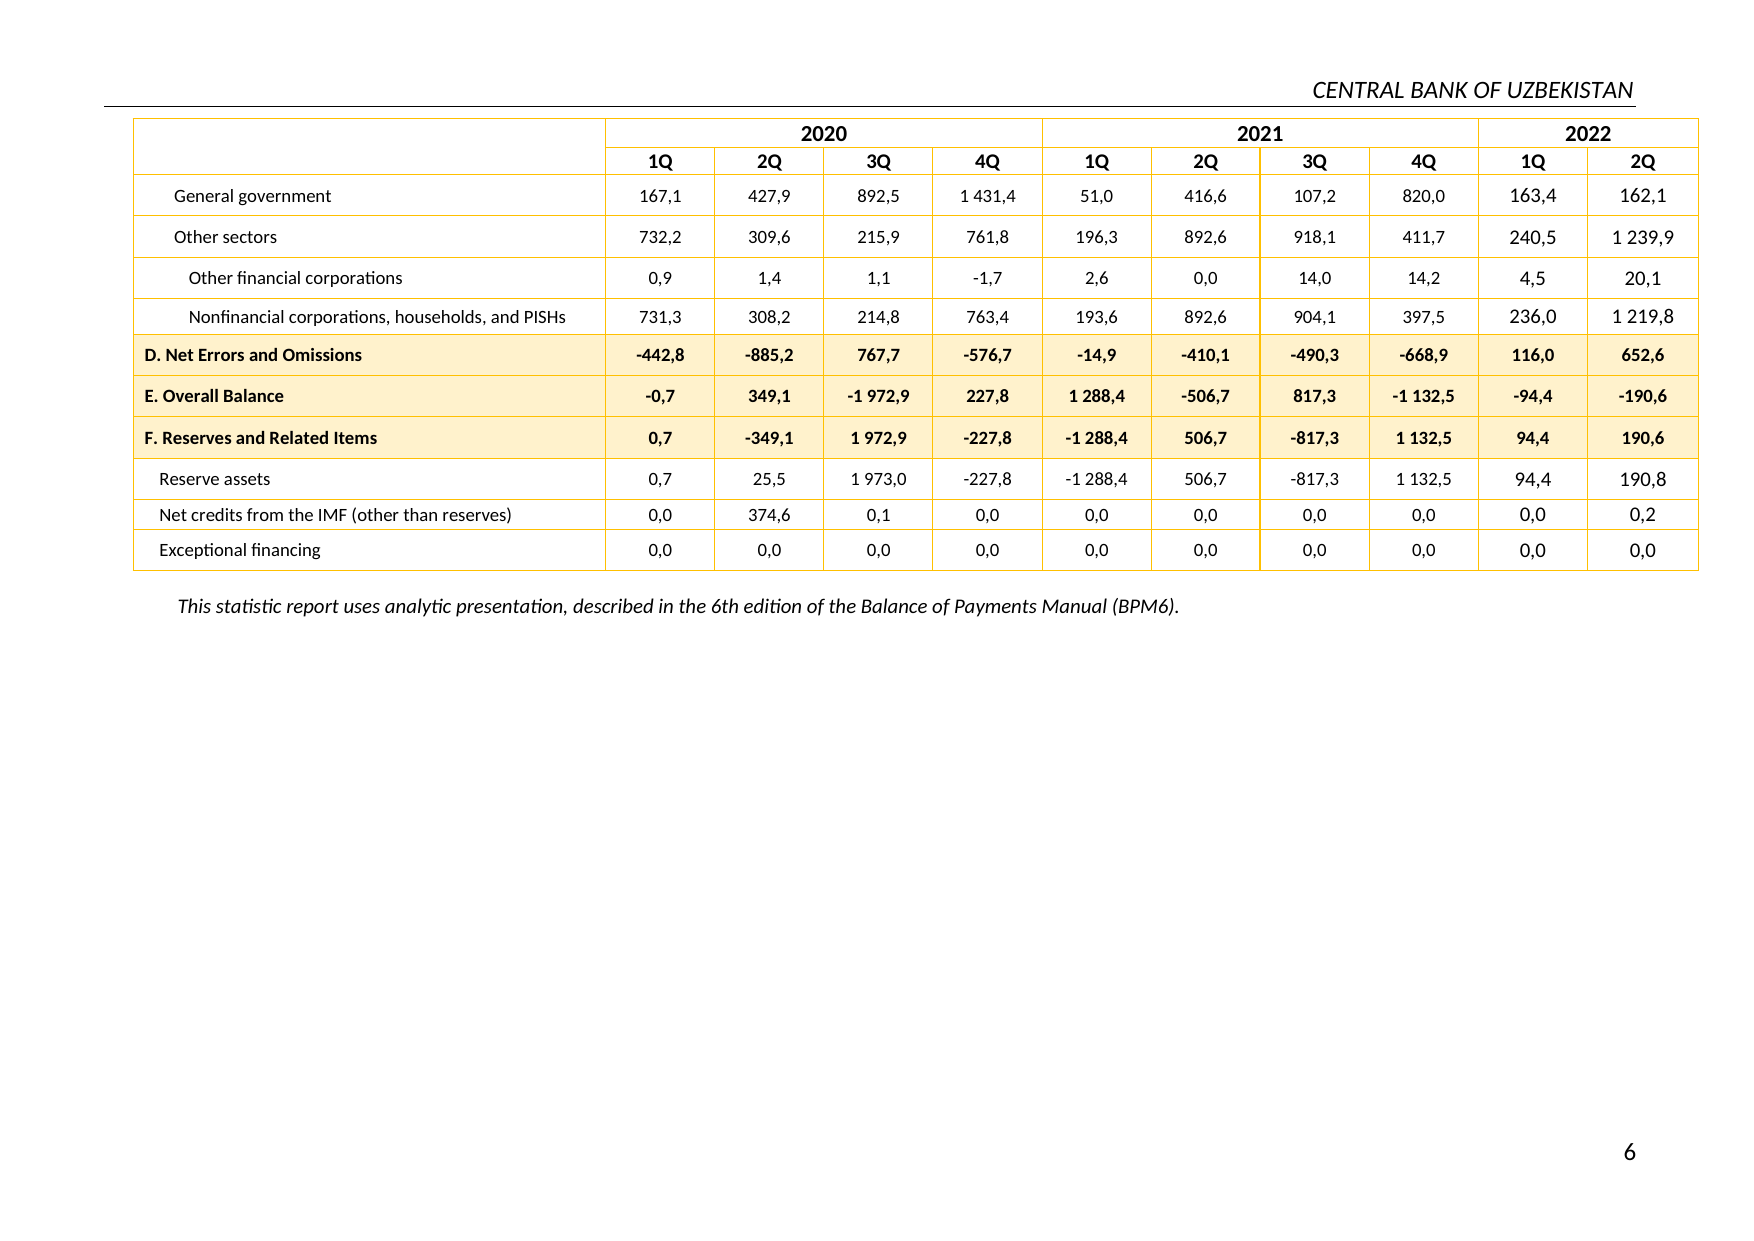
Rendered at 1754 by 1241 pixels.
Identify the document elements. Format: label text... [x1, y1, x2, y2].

table_cell 20,1 [1588, 258, 1698, 298]
table_cell 2Q [1588, 148, 1698, 174]
table_cell 767,7 [824, 335, 932, 375]
table_cell 14,2 [1370, 258, 1478, 298]
table_cell 0,7 [606, 417, 714, 458]
table_header 2022 [1479, 119, 1698, 147]
table_cell 0,0 [933, 530, 1042, 570]
table_cell 506,7 [1152, 417, 1259, 458]
table_cell -349,1 [715, 417, 823, 458]
table_cell 1 219,8 [1588, 299, 1698, 333]
table_cell -442,8 [606, 335, 714, 375]
table_cell -410,1 [1152, 335, 1259, 375]
table_cell 1,1 [824, 258, 932, 298]
table_header 2021 [1043, 119, 1478, 147]
table_cell 240,5 [1479, 216, 1587, 257]
table_header [134, 119, 605, 174]
table_cell 1Q [606, 148, 714, 174]
table_cell 731,3 [606, 299, 714, 333]
table_cell 427,9 [715, 175, 823, 215]
table_cell 411,7 [1370, 216, 1478, 257]
table_cell 51,0 [1043, 175, 1151, 215]
table_cell 904,1 [1261, 299, 1369, 333]
table_cell 0,0 [1152, 500, 1259, 528]
table_cell 309,6 [715, 216, 823, 257]
table_cell -94,4 [1479, 376, 1587, 416]
table_cell 14,0 [1261, 258, 1369, 298]
table_cell 227,8 [933, 376, 1042, 416]
table_cell 0,7 [606, 459, 714, 499]
table_cell 0,0 [715, 530, 823, 570]
table_cell -576,7 [933, 335, 1042, 375]
table_cell Other sectors [134, 216, 605, 257]
table_cell Exceptional financing [134, 530, 605, 570]
table_cell 215,9 [824, 216, 932, 257]
table_cell 374,6 [715, 500, 823, 528]
table_cell 193,6 [1043, 299, 1151, 333]
table_cell 94,4 [1479, 417, 1587, 458]
table_cell D. Net Errors and Omissions [134, 335, 605, 375]
table_cell Net credits from the IMF (other than reserves) [134, 500, 605, 528]
table_cell 892,6 [1152, 216, 1259, 257]
table_cell -190,6 [1588, 376, 1698, 416]
table_cell -668,9 [1370, 335, 1478, 375]
table_cell 2Q [1152, 148, 1259, 174]
table_cell 116,0 [1479, 335, 1587, 375]
table_cell 820,0 [1370, 175, 1478, 215]
table_cell 1Q [1043, 148, 1151, 174]
table_cell 1 132,5 [1370, 459, 1478, 499]
table_cell 1,4 [715, 258, 823, 298]
table_cell Other financial corporations [134, 258, 605, 298]
table_cell General government [134, 175, 605, 215]
table_cell 416,6 [1152, 175, 1259, 215]
table_cell 214,8 [824, 299, 932, 333]
table_cell -1,7 [933, 258, 1042, 298]
table_cell 1Q [1479, 148, 1587, 174]
table_cell -1 288,4 [1043, 459, 1151, 499]
table_cell -1 132,5 [1370, 376, 1478, 416]
table_cell -817,3 [1261, 459, 1369, 499]
table_cell 0,9 [606, 258, 714, 298]
table_cell 0,0 [1479, 530, 1587, 570]
table_cell 817,3 [1261, 376, 1369, 416]
table_cell 1 972,9 [824, 417, 932, 458]
table_cell 0,2 [1588, 500, 1698, 528]
table_cell 4Q [933, 148, 1042, 174]
text This statistic report uses analytic presentation, described in the 6th edition of the Balance of Payments Manual (BPM6). [103, 594, 1636, 619]
table_cell 4,5 [1479, 258, 1587, 298]
table_cell 94,4 [1479, 459, 1587, 499]
table_cell 0,0 [1261, 500, 1369, 528]
table_cell -14,9 [1043, 335, 1151, 375]
table_cell 3Q [824, 148, 932, 174]
table_cell 2,6 [1043, 258, 1151, 298]
table_cell 167,1 [606, 175, 714, 215]
table_cell -227,8 [933, 459, 1042, 499]
table_cell -1 972,9 [824, 376, 932, 416]
table_cell 0,0 [933, 500, 1042, 528]
table_cell 763,4 [933, 299, 1042, 333]
table_cell E. Overall Balance [134, 376, 605, 416]
table_cell 196,3 [1043, 216, 1151, 257]
table_cell 349,1 [715, 376, 823, 416]
table_cell Reserve assets [134, 459, 605, 499]
table_cell 0,0 [606, 500, 714, 528]
table_cell 25,5 [715, 459, 823, 499]
table_cell 1 288,4 [1043, 376, 1151, 416]
table_cell -0,7 [606, 376, 714, 416]
table_cell 1 973,0 [824, 459, 932, 499]
table_cell 3Q [1261, 148, 1369, 174]
table_cell 308,2 [715, 299, 823, 333]
table_header 2020 [606, 119, 1042, 147]
table_cell 0,0 [1370, 500, 1478, 528]
table_cell 0,0 [1479, 500, 1587, 528]
table_cell 0,0 [1043, 500, 1151, 528]
table_cell 397,5 [1370, 299, 1478, 333]
table_cell 2Q [715, 148, 823, 174]
table_cell -490,3 [1261, 335, 1369, 375]
table_cell 506,7 [1152, 459, 1259, 499]
table_cell 107,2 [1261, 175, 1369, 215]
table_cell 0,1 [824, 500, 932, 528]
table_cell 0,0 [1588, 530, 1698, 570]
table_cell 1 239,9 [1588, 216, 1698, 257]
table_cell -1 288,4 [1043, 417, 1151, 458]
table_cell 918,1 [1261, 216, 1369, 257]
table_cell 0,0 [1261, 530, 1369, 570]
table_cell 163,4 [1479, 175, 1587, 215]
table_cell -885,2 [715, 335, 823, 375]
table_cell -817,3 [1261, 417, 1369, 458]
table_cell 732,2 [606, 216, 714, 257]
table_cell 761,8 [933, 216, 1042, 257]
table_cell 162,1 [1588, 175, 1698, 215]
table_cell 0,0 [1370, 530, 1478, 570]
table_cell 652,6 [1588, 335, 1698, 375]
table_cell 1 431,4 [933, 175, 1042, 215]
table_cell 0,0 [1043, 530, 1151, 570]
table_cell 190,8 [1588, 459, 1698, 499]
table_cell 4Q [1370, 148, 1478, 174]
table_cell 0,0 [1152, 258, 1259, 298]
table_cell 892,6 [1152, 299, 1259, 333]
table_cell 0,0 [824, 530, 932, 570]
table_cell 0,0 [606, 530, 714, 570]
table_cell Nonfinancial corporations, households, and PISHs [134, 299, 605, 333]
table_cell 236,0 [1479, 299, 1587, 333]
table_cell F. Reserves and Related Items [134, 417, 605, 458]
table_cell 0,0 [1152, 530, 1259, 570]
table_cell -506,7 [1152, 376, 1259, 416]
table_cell 1 132,5 [1370, 417, 1478, 458]
table_cell 190,6 [1588, 417, 1698, 458]
table_cell 892,5 [824, 175, 932, 215]
table_cell -227,8 [933, 417, 1042, 458]
